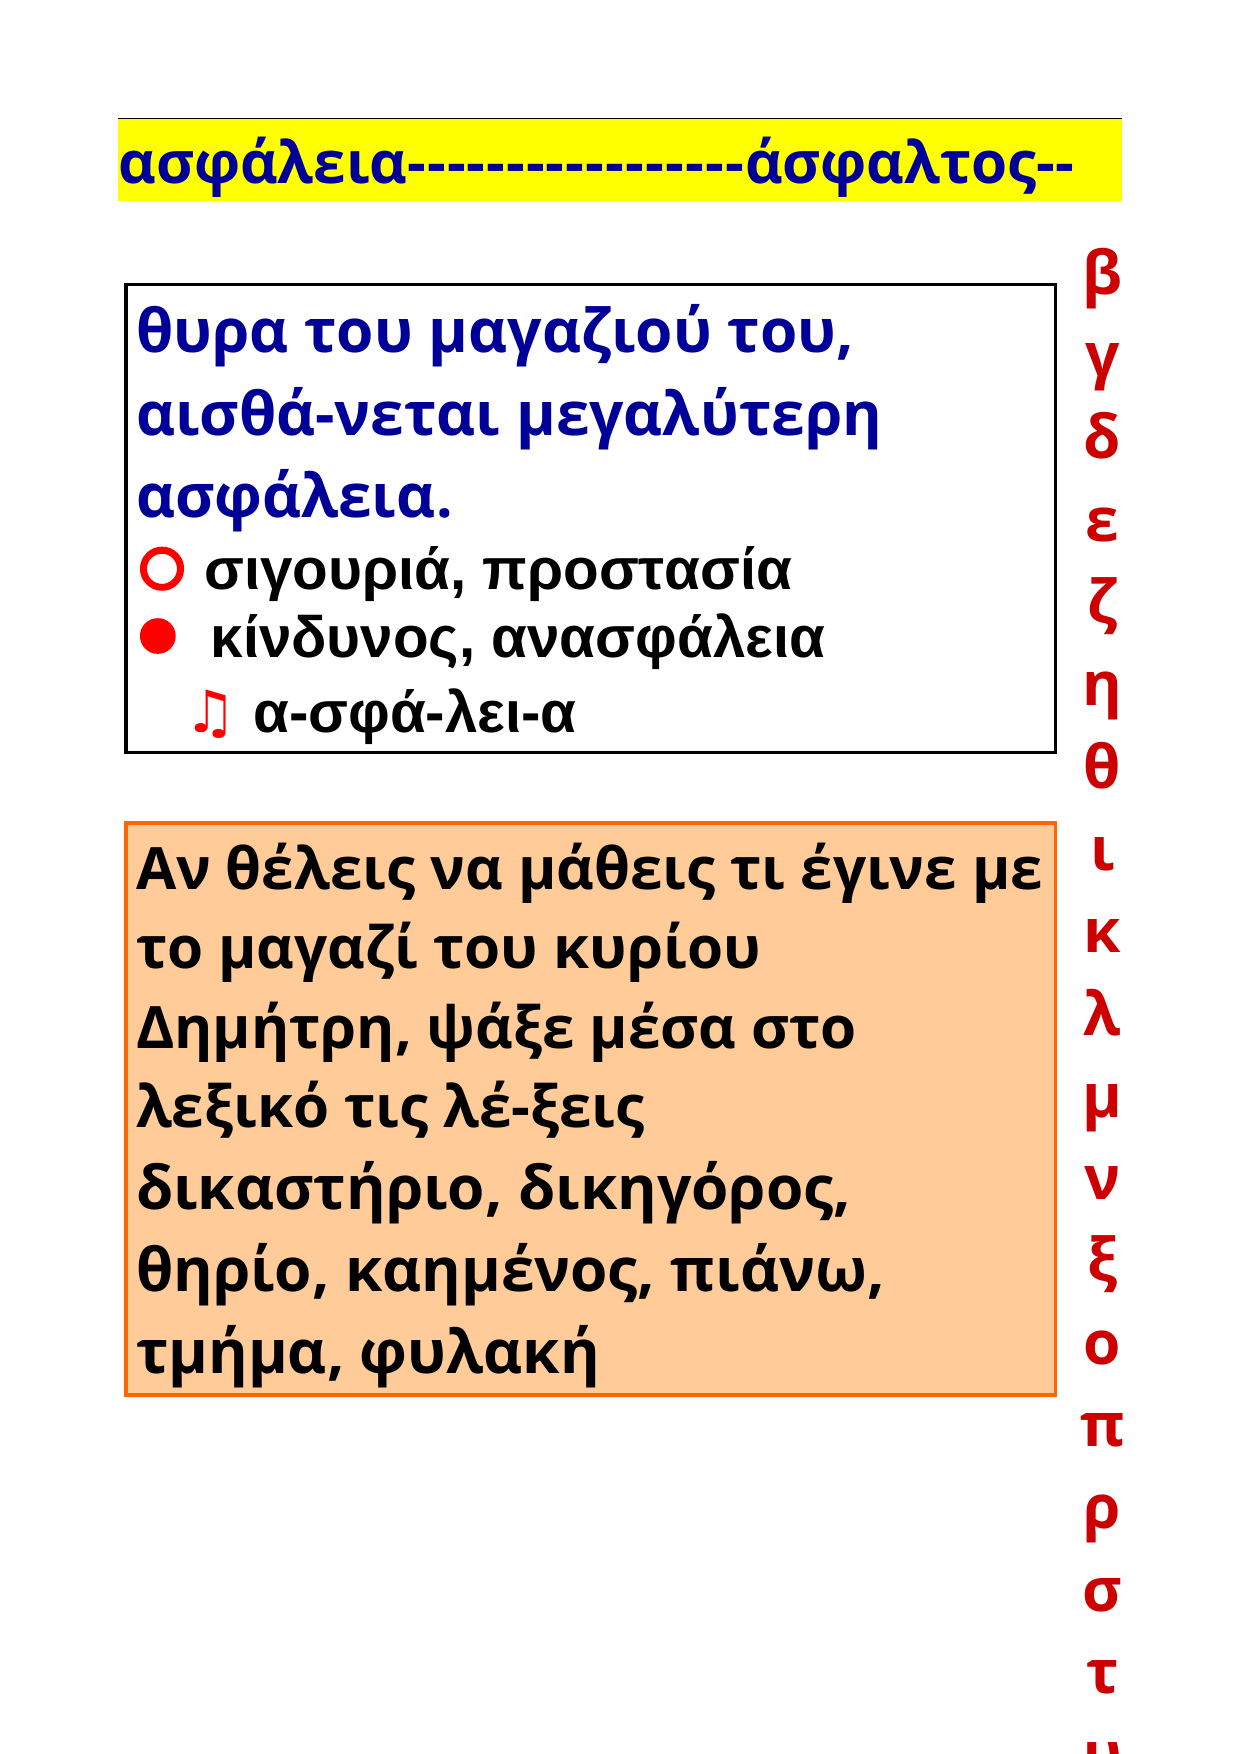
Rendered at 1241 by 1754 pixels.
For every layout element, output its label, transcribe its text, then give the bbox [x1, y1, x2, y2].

text δικαστήριο, δικηγόρος, θηρίο, καημένος, πιάνω, τμήμα, φυλακή [128, 1139, 1054, 1393]
text Αν θέλεις να μάθεις τι έγινε με το μαγαζί του κυρίου Δημήτρη, ψάξε μέσα στο λεξικό τις λέ-ξεις [128, 825, 1054, 1139]
text ♫ α-σφά-λει-α [128, 664, 1054, 751]
text θυρα του μαγαζιού του, αισθά-νεται μεγαλύτερη ασφάλεια. [128, 286, 1054, 530]
text ασφάλεια άσφαλτος [118, 119, 1122, 201]
text σιγουριά, προστασία [128, 530, 1054, 597]
text κίνδυνος, ανασφάλεια [128, 597, 1054, 664]
